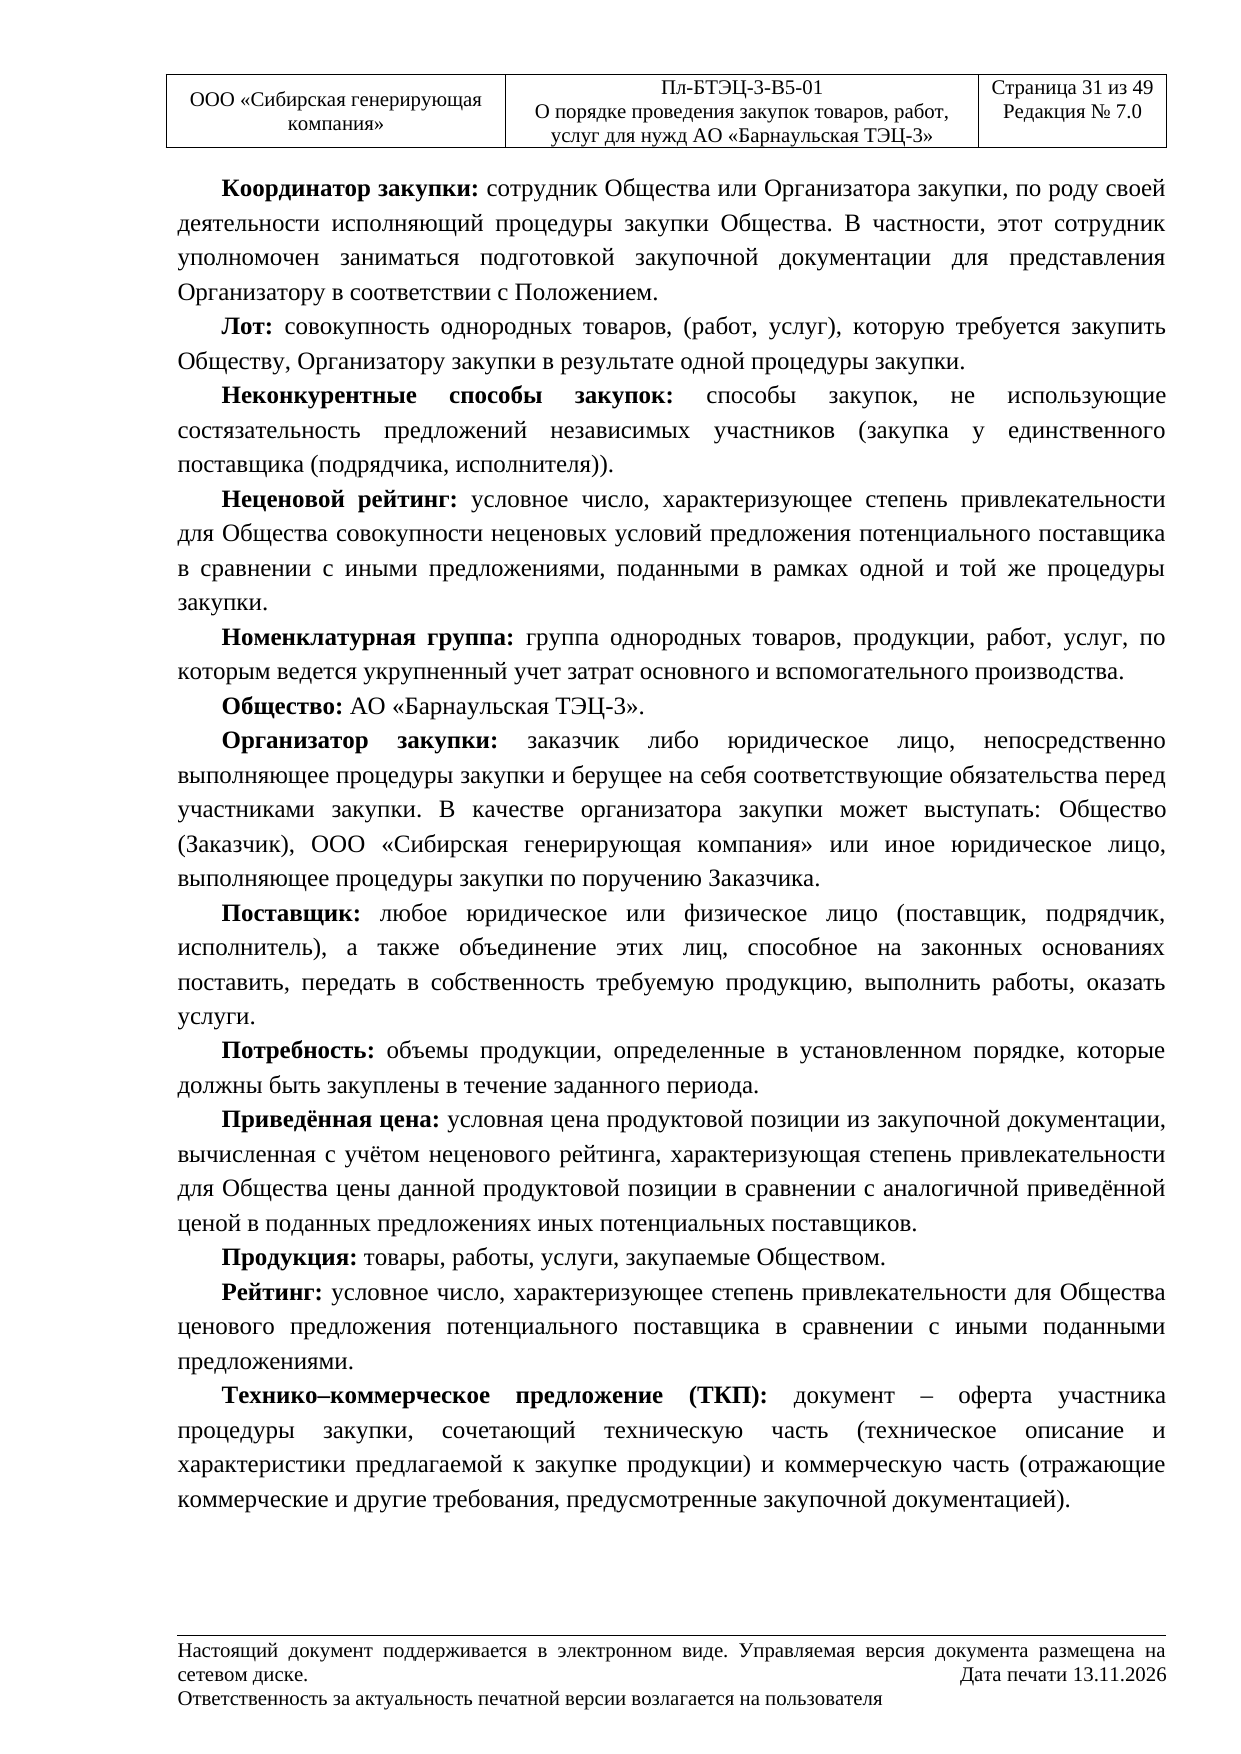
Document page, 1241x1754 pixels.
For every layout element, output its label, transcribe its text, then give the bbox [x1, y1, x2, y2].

text Потребность: объемы продукции, определенные в установленном порядке, которые должны быть закуплены в течение заданного периода. [177, 1036, 1166, 1099]
text Номенклатурная группа: группа однородных товаров, продукции, работ, услуг, по которым ведется укрупненный учет затрат основного и вспомогательного производства. [177, 622, 1166, 685]
text Неценовой рейтинг: условное число, характеризующее степень привлекательности для Общества совокупности неценовых условий предложения потенциального поставщика в сравнении с иными предложениями, поданными в рамках одной и той же процедуры закупки. [177, 484, 1166, 616]
text Лот: совокупность однородных товаров, (работ, услуг), которую требуется закупить Обществу, Организатору закупки в результате одной процедуры закупки. [177, 311, 1166, 375]
text Организатор закупки: заказчик либо юридическое лицо, непосредственно выполняющее процедуры закупки и берущее на себя соответствующие обязательства перед участниками закупки. В качестве организатора закупки может выступать: Общество (Заказчик), ООО «Сибирская генерирующая компания» или иное юридическое лицо, выполняющее процедуры закупки по поручению Заказчика. [177, 725, 1166, 892]
text Технико–коммерческое предложение (ТКП): документ – оферта участника процедуры закупки, сочетающий техническую часть (техническое описание и характеристики предлагаемой к закупке продукции) и коммерческую часть (отражающие коммерческие и другие требования, предусмотренные закупочной документацией). [177, 1380, 1166, 1512]
text Координатор закупки: сотрудник Общества или Организатора закупки, по роду своей деятельности исполняющий процедуры закупки Общества. В частности, этот сотрудник уполномочен заниматься подготовкой закупочной документации для представления Организатору в соответствии с Положением. [177, 173, 1166, 306]
text Неконкурентные способы закупок: способы закупок, не использующие состязательность предложений независимых участников (закупка у единственного поставщика (подрядчика, исполнителя)). [177, 380, 1166, 478]
text Приведённая цена: условная цена продуктовой позиции из закупочной документации, вычисленная с учётом неценового рейтинга, характеризующая степень привлекательности для Общества цены данной продуктовой позиции в сравнении с аналогичной приведённой ценой в поданных предложениях иных потенциальных поставщиков. [177, 1104, 1166, 1237]
text Рейтинг: условное число, характеризующее степень привлекательности для Общества ценового предложения потенциального поставщика в сравнении с иными поданными предложениями. [177, 1277, 1166, 1374]
text Общество: АО «Барнаульская ТЭЦ-3». [177, 691, 1166, 719]
text Продукция: товары, работы, услуги, закупаемые Обществом. [177, 1242, 1166, 1271]
text Поставщик: любое юридическое или физическое лицо (поставщик, подрядчик, исполнитель), а также объединение этих лиц, способное на законных основаниях поставить, передать в собственность требуемую продукцию, выполнить работы, оказать услуги. [177, 898, 1166, 1030]
